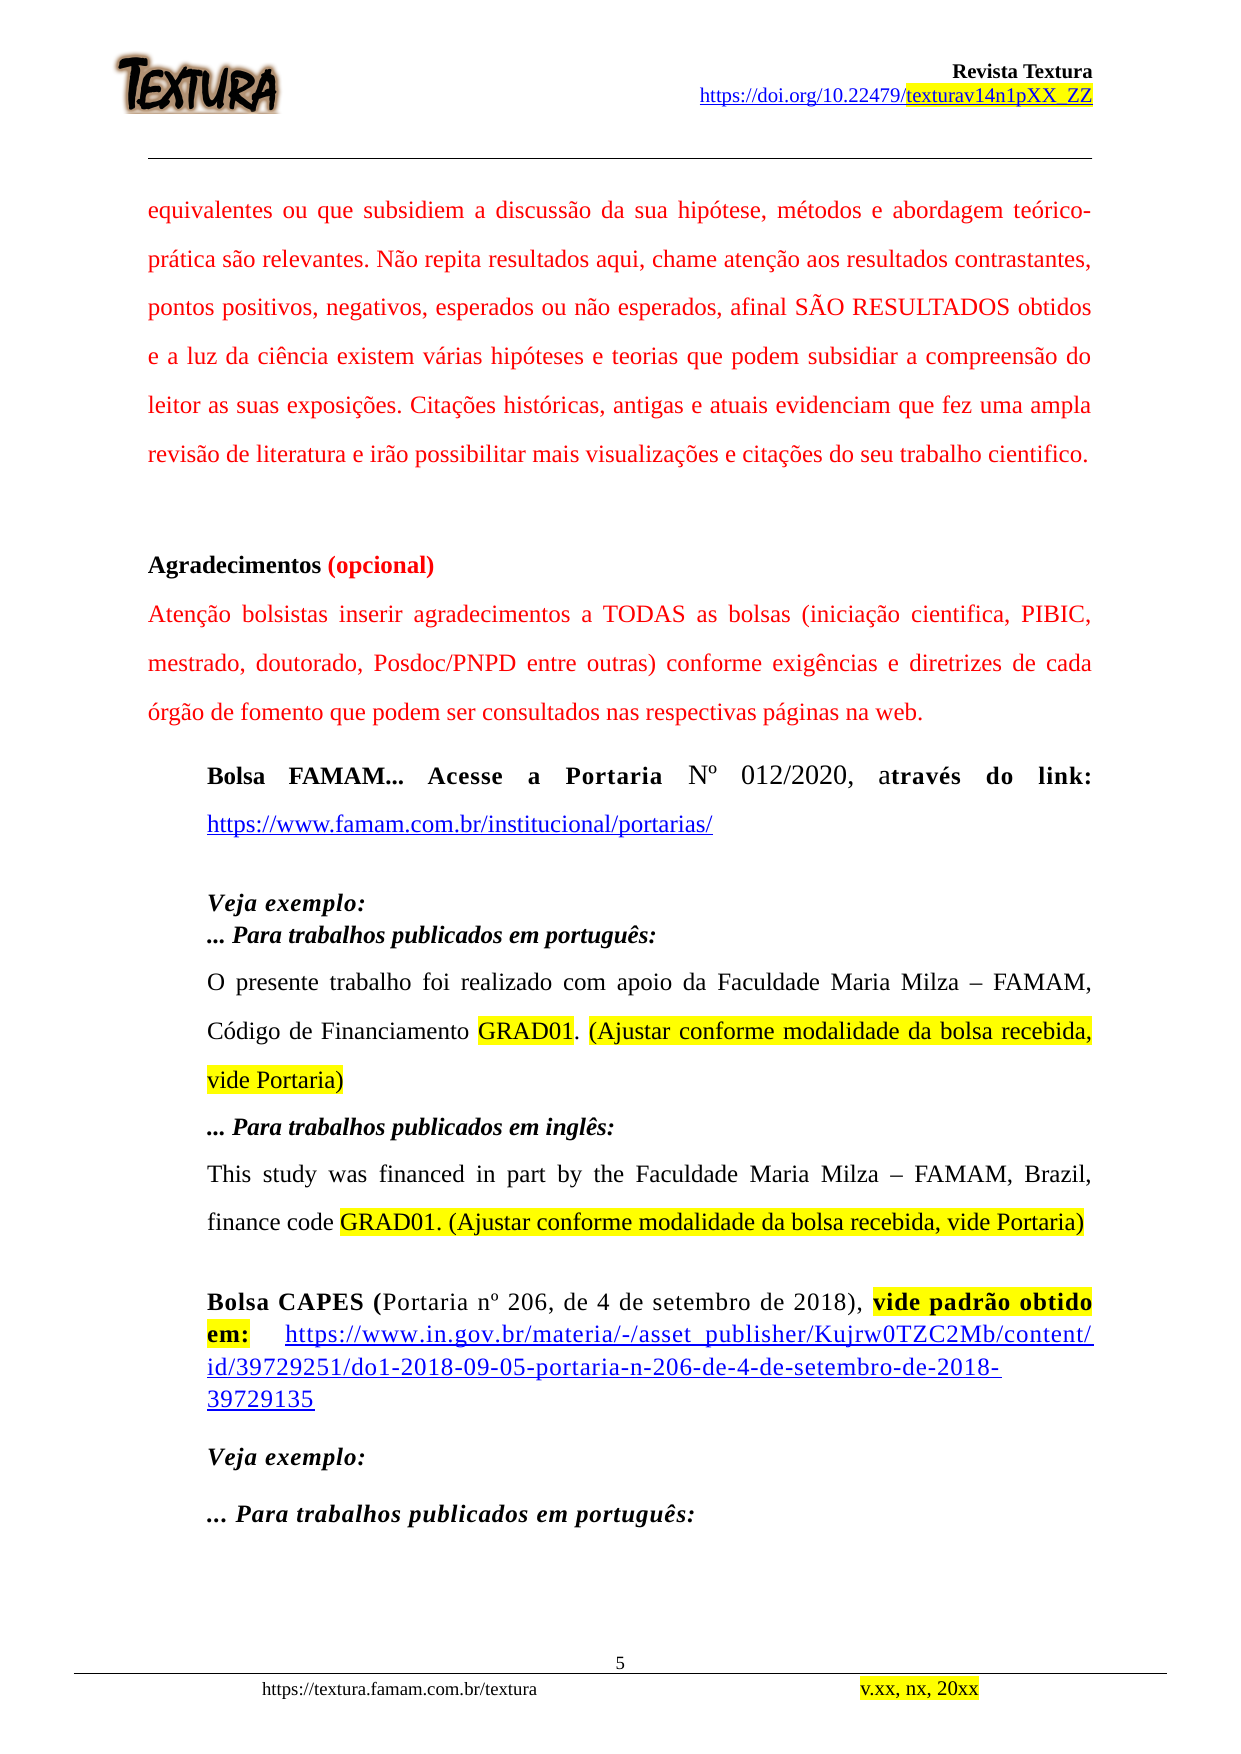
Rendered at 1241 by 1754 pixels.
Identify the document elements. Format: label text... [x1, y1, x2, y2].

text Atenção bolsistas inserir agradecimentos a TODAS as bolsas (iniciação cientifica, PIBIC, mestrado, doutorado, Posdoc/PNPD entre outras) conforme exigências e diretrizes de cada órgão de fomento que podem ser consultados nas respectivas páginas na web. [148, 597, 1092, 727]
text ... Para trabalhos publicados em português: [207, 1497, 1092, 1530]
text Veja exemplo: [207, 886, 1092, 919]
text Veja exemplo: [207, 1440, 1092, 1472]
text ... Para trabalhos publicados em inglês: [207, 1110, 1092, 1142]
text ... Para trabalhos publicados em português: [207, 919, 1092, 951]
text This study was financed in part by the Faculdade Maria Milza – FAMAM, Brazil, finance code GRAD01. (Ajustar conforme modalidade da bolsa recebida, vide Portaria) [207, 1157, 1092, 1238]
text Bolsa CAPES (Portaria nº 206, de 4 de setembro de 2018), vide padrão obtido em: https://www.in.gov.br/materia/-/asset_publisher/Kujrw0TZC2Mb/content/id/39729251/do1-2018-09-05-portaria-n-206-de-4-de-setembro-de-2018-39729135 [207, 1285, 1092, 1415]
text Agradecimentos (opcional) [148, 549, 1092, 581]
picture [105, 46, 290, 114]
text O presente trabalho foi realizado com apoio da Faculdade Maria Milza – FAMAM, Código de Financiamento GRAD01. (Ajustar conforme modalidade da bolsa recebida, vide Portaria) [207, 966, 1092, 1096]
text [148, 193, 1092, 469]
text Bolsa FAMAM... Acesse a Portaria Nº 012/2020, através do link: https://www.famam.com.br/institucional/portarias/ [207, 758, 1092, 839]
